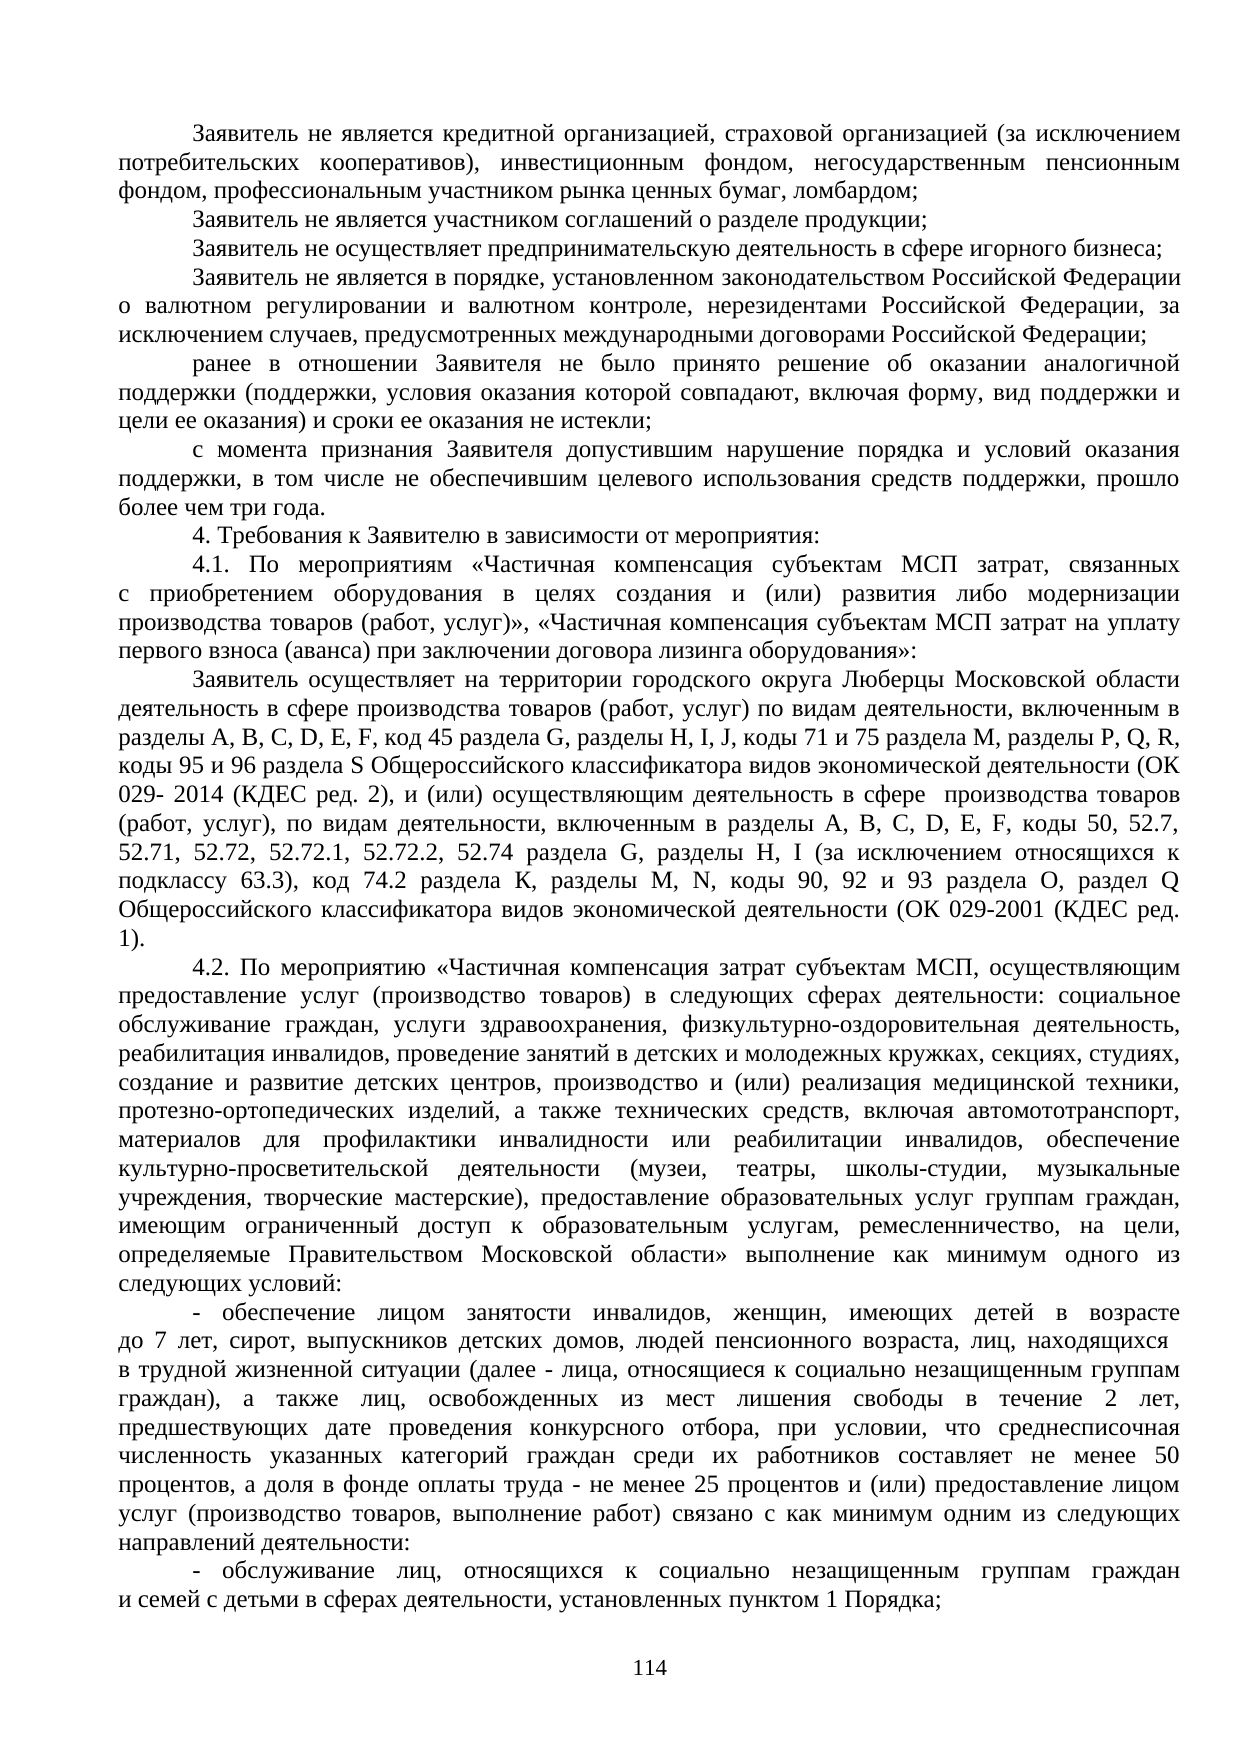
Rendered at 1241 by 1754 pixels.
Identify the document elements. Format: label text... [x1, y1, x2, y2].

text Заявитель не осуществляет предпринимательскую деятельность в сфере игорного бизнеса; [118, 233, 1181, 262]
text Заявитель не является участником соглашений о разделе продукции; [118, 204, 1181, 233]
text ранее в отношении Заявителя не было принято решение об оказании аналогичной поддержки (поддержки, условия оказания которой совпадают, включая форму, вид поддержки и цели ее оказания) и сроки ее оказания не истекли; [118, 348, 1181, 434]
text - обеспечение лицом занятости инвалидов, женщин, имеющих детей в возрасте до 7 лет, сирот, выпускников детских домов, людей пенсионного возраста, лиц, находящихся в трудной жизненной ситуации (далее - лица, относящиеся к социально незащищенным группам граждан), а также лиц, освобожденных из мест лишения свободы в течение 2 лет, предшествующих дате проведения конкурсного отбора, при условии, что среднесписочная численность указанных категорий граждан среди их работников составляет не менее 50 процентов, а доля в фонде оплаты труда - не менее 25 процентов и (или) предоставление лицом услуг (производство товаров, выполнение работ) связано с как минимум одним из следующих направлений деятельности: [118, 1297, 1181, 1556]
text с момента признания Заявителя допустившим нарушение порядка и условий оказания поддержки, в том числе не обеспечившим целевого использования средств поддержки, прошло более чем три года. [118, 434, 1181, 521]
text Заявитель не является кредитной организацией, страховой организацией (за исключением потребительских кооперативов), инвестиционным фондом, негосударственным пенсионным фондом, профессиональным участником рынка ценных бумаг, ломбардом; [118, 118, 1181, 204]
text - обслуживание лиц, относящихся к социально незащищенным группам граждан и семей с детьми в сферах деятельности, установленных пунктом 1 Порядка; [118, 1556, 1181, 1613]
text 4.2. По мероприятию «Частичная компенсация затрат субъектам МСП, осуществляющим предоставление услуг (производство товаров) в следующих сферах деятельности: социальное обслуживание граждан, услуги здравоохранения, физкультурно-оздоровительная деятельность, реабилитация инвалидов, проведение занятий в детских и молодежных кружках, секциях, студиях, создание и развитие детских центров, производство и (или) реализация медицинской техники, протезно-ортопедических изделий, а также технических средств, включая автомототранспорт, материалов для профилактики инвалидности или реабилитации инвалидов, обеспечение культурно-просветительской деятельности (музеи, театры, школы-студии, музыкальные учреждения, творческие мастерские), предоставление образовательных услуг группам граждан, имеющим ограниченный доступ к образовательным услугам, ремесленничество, на цели, определяемые Правительством Московской области» выполнение как минимум одного из следующих условий: [118, 952, 1181, 1297]
text Заявитель не является в порядке, установленном законодательством Российской Федерации о валютном регулировании и валютном контроле, нерезидентами Российской Федерации, за исключением случаев, предусмотренных международными договорами Российской Федерации; [118, 262, 1181, 348]
text 4. Требования к Заявителю в зависимости от мероприятия: [118, 521, 1181, 549]
text Заявитель осуществляет на территории городского округа Люберцы Московской области деятельность в сфере производства товаров (работ, услуг) по видам деятельности, включенным в разделы А, В, С, D, Е, F, код 45 раздела G, разделы Н, I, J, коды 71 и 75 раздела М, разделы Р, Q, R, коды 95 и 96 раздела S Общероссийского классификатора видов экономической деятельности (ОК 029- 2014 (КДЕС ред. 2), и (или) осуществляющим деятельность в сфере производства товаров (работ, услуг), по видам деятельности, включенным в разделы А, В, С, D, Е, F, коды 50, 52.7, 52.71, 52.72, 52.72.1, 52.72.2, 52.74 раздела G, разделы Н, I (за исключением относящихся к подклассу 63.3), код 74.2 раздела К, разделы М, N, коды 90, 92 и 93 раздела О, раздел Q Общероссийского классификатора видов экономической деятельности (ОК 029-2001 (КДЕС ред. 1). [118, 664, 1181, 952]
text 4.1. По мероприятиям «Частичная компенсация субъектам МСП затрат, связанных с приобретением оборудования в целях создания и (или) развития либо модернизации производства товаров (работ, услуг)», «Частичная компенсация субъектам МСП затрат на уплату первого взноса (аванса) при заключении договора лизинга оборудования»: [118, 549, 1181, 664]
